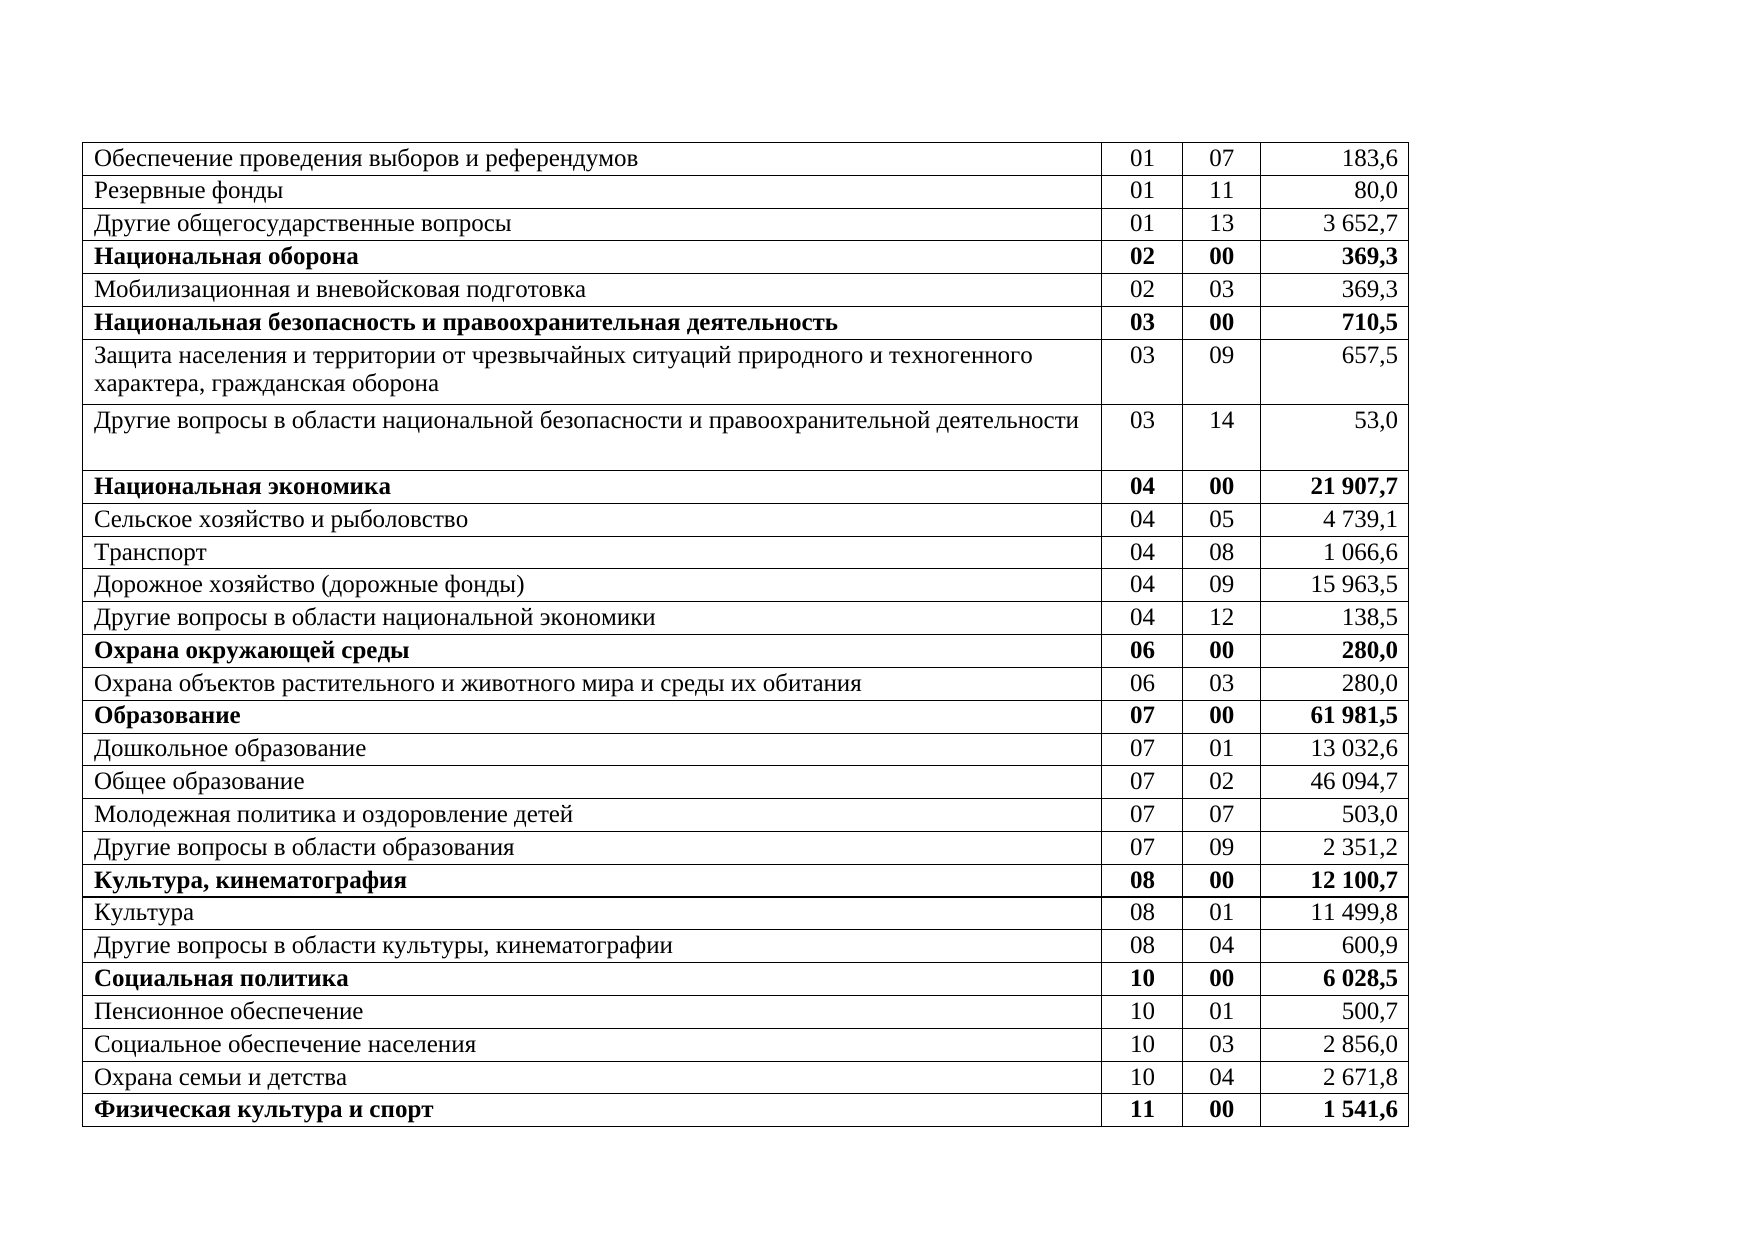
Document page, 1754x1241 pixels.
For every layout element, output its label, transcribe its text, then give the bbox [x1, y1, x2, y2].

table_cell 15 963,5 [1261, 569, 1408, 601]
table_cell 03 [1102, 405, 1182, 470]
table_cell Другие общегосударственные вопросы [83, 209, 1101, 240]
table_cell Национальная безопасность и правоохранительная деятельность [83, 307, 1101, 339]
table_cell Дорожное хозяйство (дорожные фонды) [83, 569, 1101, 601]
table_cell 00 [1183, 1094, 1260, 1126]
table_cell 08 [1183, 537, 1260, 568]
table_cell Другие вопросы в области культуры, кинематографии [83, 930, 1101, 962]
table_cell 00 [1183, 865, 1260, 896]
table_cell 2 671,8 [1261, 1062, 1408, 1093]
table_cell 61 981,5 [1261, 701, 1408, 732]
table_cell 07 [1102, 734, 1182, 765]
table_cell 11 [1183, 176, 1260, 207]
table_cell 00 [1183, 963, 1260, 995]
table_cell 03 [1183, 668, 1260, 699]
table_cell 14 [1183, 405, 1260, 470]
table_cell 01 [1183, 996, 1260, 1028]
table_cell 11 499,8 [1261, 898, 1408, 929]
table_cell 1 066,6 [1261, 537, 1408, 568]
table_cell 09 [1183, 340, 1260, 404]
table_cell 10 [1102, 996, 1182, 1028]
table_cell 00 [1183, 307, 1260, 339]
table_cell Молодежная политика и оздоровление детей [83, 799, 1101, 831]
table_cell 08 [1102, 930, 1182, 962]
table_cell 07 [1183, 799, 1260, 831]
table_cell 07 [1183, 143, 1260, 174]
table_cell 07 [1102, 766, 1182, 798]
table_cell 00 [1183, 471, 1260, 503]
table_cell 10 [1102, 1029, 1182, 1061]
table_cell 369,3 [1261, 241, 1408, 273]
table_cell Защита населения и территории от чрезвычайных ситуаций природного и техногенного характера, гражданская оборона [83, 340, 1101, 404]
table_cell Охрана объектов растительного и животного мира и среды их обитания [83, 668, 1101, 699]
table_cell Другие вопросы в области национальной экономики [83, 602, 1101, 634]
table_cell 10 [1102, 963, 1182, 995]
table_cell 04 [1102, 537, 1182, 568]
table_cell 600,9 [1261, 930, 1408, 962]
table_cell 04 [1102, 602, 1182, 634]
table_cell 500,7 [1261, 996, 1408, 1028]
table_cell 03 [1183, 274, 1260, 306]
table_cell 09 [1183, 569, 1260, 601]
table_cell 12 [1183, 602, 1260, 634]
table_cell 03 [1102, 307, 1182, 339]
table_cell 01 [1183, 734, 1260, 765]
table_cell Образование [83, 701, 1101, 732]
table_cell Сельское хозяйство и рыболовство [83, 504, 1101, 536]
table_cell 1 541,6 [1261, 1094, 1408, 1126]
table_cell 06 [1102, 668, 1182, 699]
table_cell Другие вопросы в области образования [83, 832, 1101, 864]
table_cell Охрана окружающей среды [83, 635, 1101, 667]
table_cell 13 032,6 [1261, 734, 1408, 765]
table_cell Физическая культура и спорт [83, 1094, 1101, 1126]
table_cell Социальная политика [83, 963, 1101, 995]
table_cell 00 [1183, 701, 1260, 732]
table_cell 00 [1183, 241, 1260, 273]
table_cell 02 [1183, 766, 1260, 798]
table_cell 08 [1102, 865, 1182, 896]
table_cell Резервные фонды [83, 176, 1101, 207]
table_cell 01 [1102, 143, 1182, 174]
table_cell Культура, кинематография [83, 865, 1101, 896]
table_cell 09 [1183, 832, 1260, 864]
table_cell 4 739,1 [1261, 504, 1408, 536]
table_cell 10 [1102, 1062, 1182, 1093]
table_cell 07 [1102, 832, 1182, 864]
table_cell 11 [1102, 1094, 1182, 1126]
table_cell 04 [1102, 471, 1182, 503]
table_cell 138,5 [1261, 602, 1408, 634]
table_cell 2 351,2 [1261, 832, 1408, 864]
table_cell Пенсионное обеспечение [83, 996, 1101, 1028]
table_cell 80,0 [1261, 176, 1408, 207]
table_cell Дошкольное образование [83, 734, 1101, 765]
table_cell 12 100,7 [1261, 865, 1408, 896]
table_cell 07 [1102, 799, 1182, 831]
table_cell 01 [1102, 209, 1182, 240]
table_cell 183,6 [1261, 143, 1408, 174]
table_cell 503,0 [1261, 799, 1408, 831]
table_cell 03 [1102, 340, 1182, 404]
table_cell 21 907,7 [1261, 471, 1408, 503]
table_cell 3 652,7 [1261, 209, 1408, 240]
table_cell 6 028,5 [1261, 963, 1408, 995]
table_cell 03 [1183, 1029, 1260, 1061]
table_cell Охрана семьи и детства [83, 1062, 1101, 1093]
table_cell 04 [1102, 504, 1182, 536]
table_cell 05 [1183, 504, 1260, 536]
table_cell 657,5 [1261, 340, 1408, 404]
table_cell 08 [1102, 898, 1182, 929]
table_cell Национальная экономика [83, 471, 1101, 503]
table_cell 04 [1183, 930, 1260, 962]
table_cell 369,3 [1261, 274, 1408, 306]
table_cell 04 [1183, 1062, 1260, 1093]
table_cell 06 [1102, 635, 1182, 667]
table_cell 13 [1183, 209, 1260, 240]
table_cell Обеспечение проведения выборов и референдумов [83, 143, 1101, 174]
table_cell Социальное обеспечение населения [83, 1029, 1101, 1061]
table_cell Культура [83, 898, 1101, 929]
table_cell Другие вопросы в области национальной безопасности и правоохранительной деятельности [83, 405, 1101, 470]
table_cell 280,0 [1261, 635, 1408, 667]
table_cell 280,0 [1261, 668, 1408, 699]
table_cell 710,5 [1261, 307, 1408, 339]
table_cell 46 094,7 [1261, 766, 1408, 798]
table_cell 02 [1102, 241, 1182, 273]
table_cell 00 [1183, 635, 1260, 667]
table_cell 2 856,0 [1261, 1029, 1408, 1061]
table_cell 07 [1102, 701, 1182, 732]
table_cell 53,0 [1261, 405, 1408, 470]
table_cell 01 [1102, 176, 1182, 207]
table_cell 02 [1102, 274, 1182, 306]
table_cell Национальная оборона [83, 241, 1101, 273]
table_cell 01 [1183, 898, 1260, 929]
table_cell Общее образование [83, 766, 1101, 798]
table_cell 04 [1102, 569, 1182, 601]
table_cell Транспорт [83, 537, 1101, 568]
table_cell Мобилизационная и вневойсковая подготовка [83, 274, 1101, 306]
